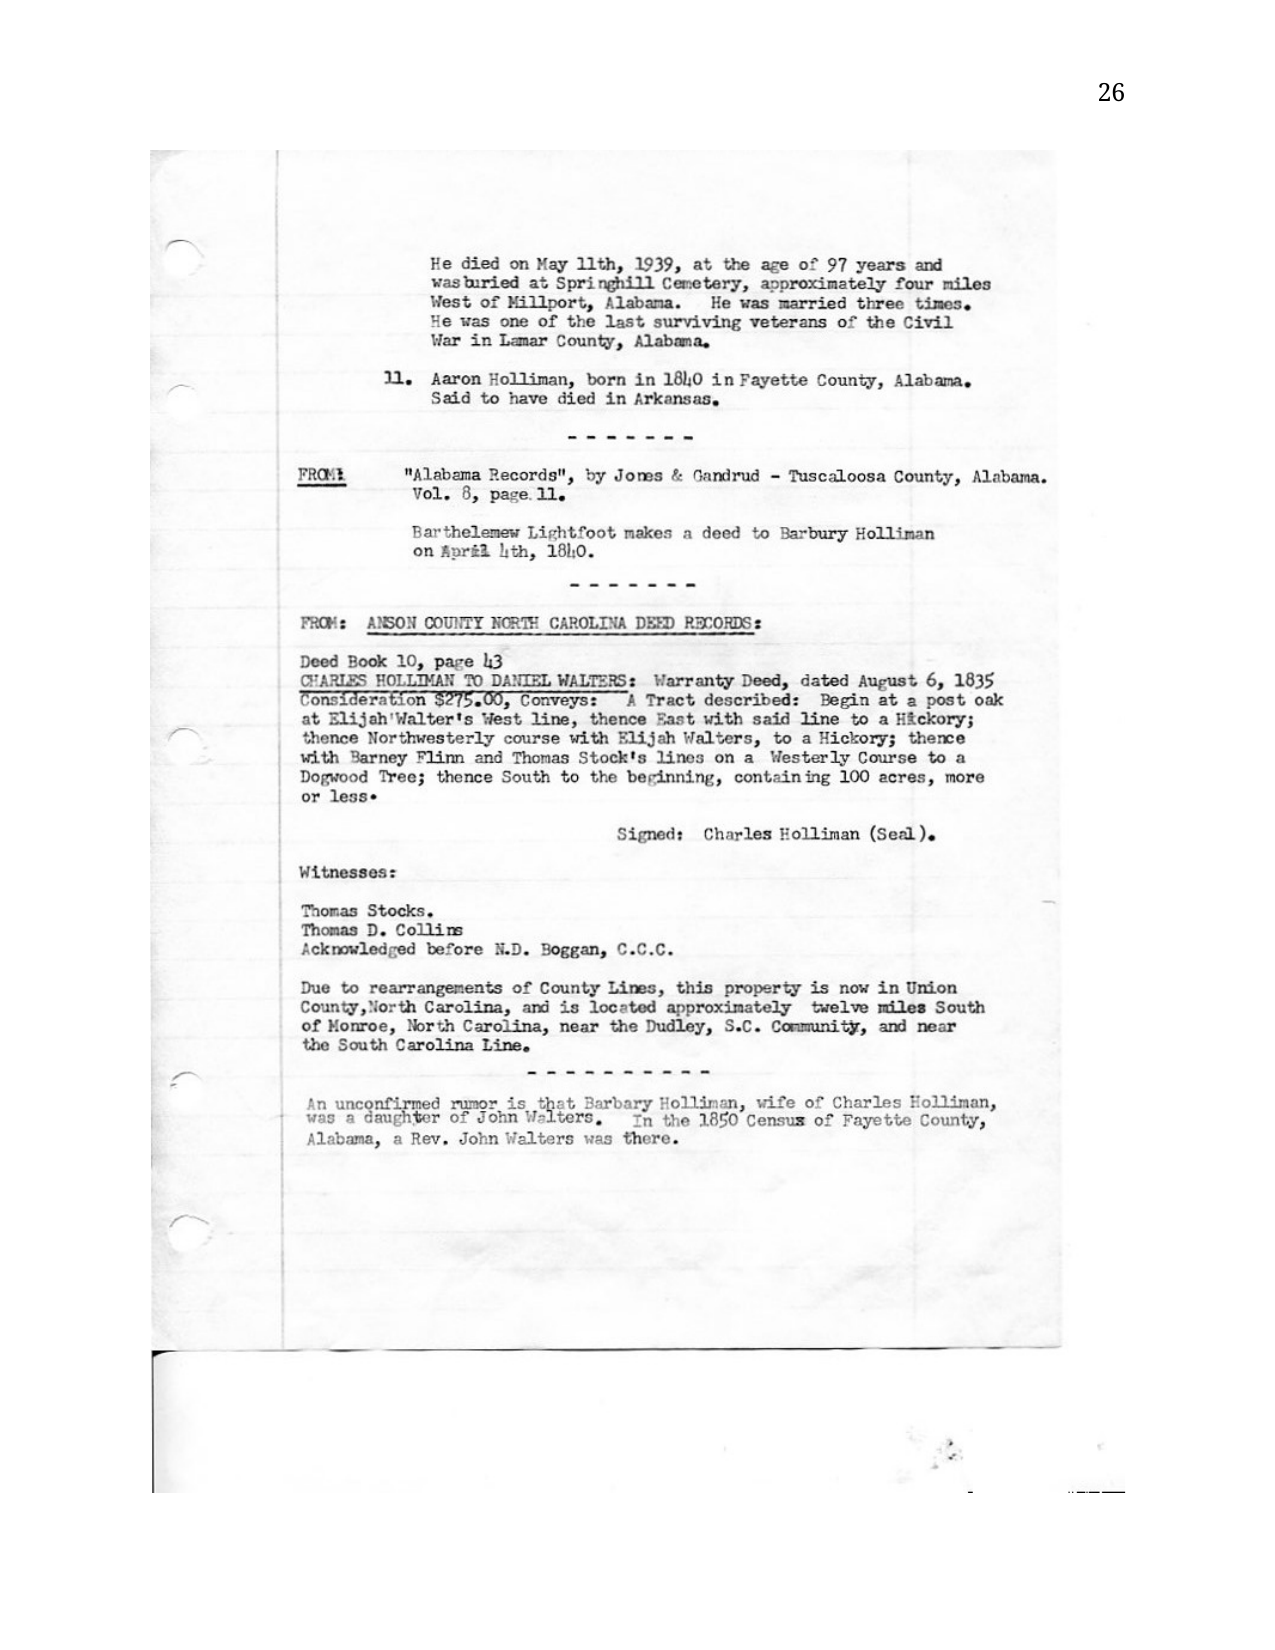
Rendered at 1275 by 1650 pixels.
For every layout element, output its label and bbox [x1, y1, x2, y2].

picture [150, 150, 1125, 1493]
